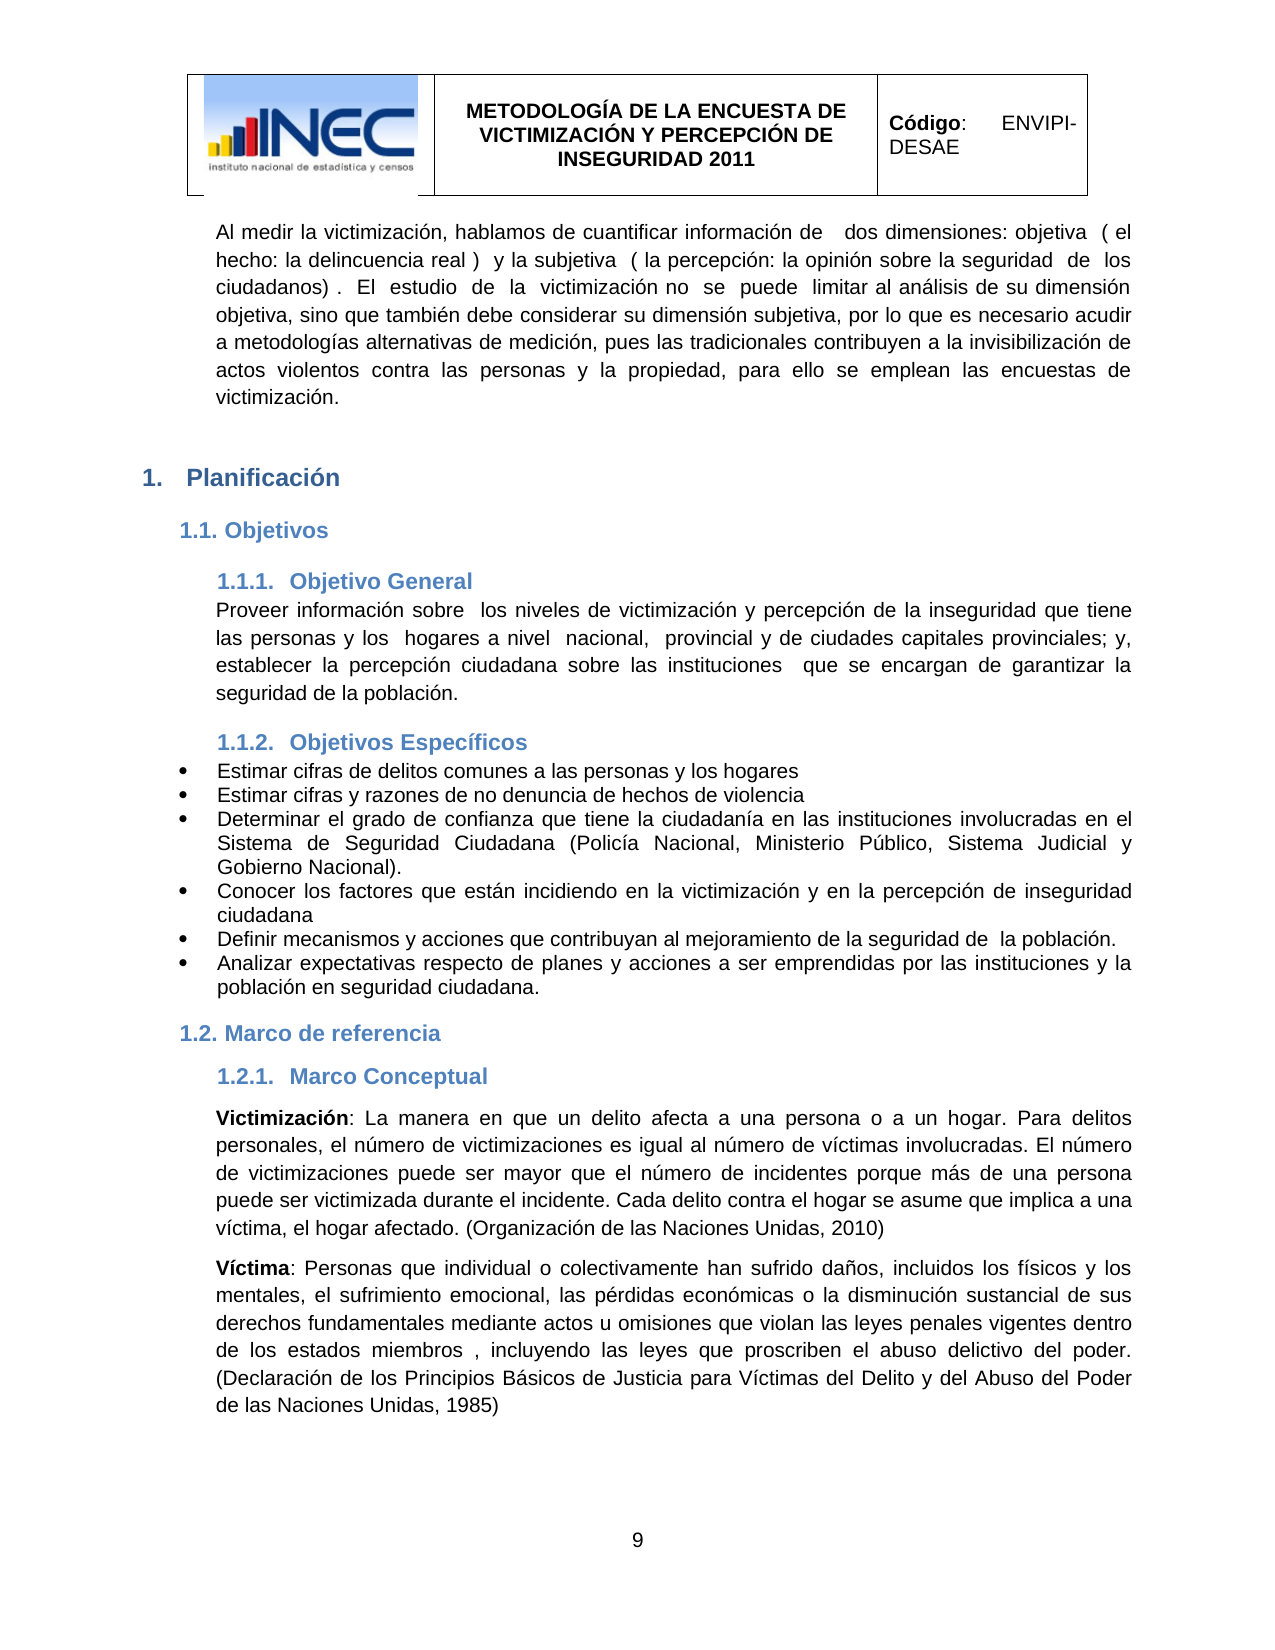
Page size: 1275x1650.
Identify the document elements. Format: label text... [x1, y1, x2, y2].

subtitle Planificación [142, 463, 1133, 491]
subtitle Objetivo General [217, 568, 1133, 594]
list Definir mecanismos y acciones que contribuyan al mejoramiento de la seguridad de la población. [179, 927, 1133, 951]
text Victimización: La manera en que un delito afecta a una persona o a un hogar. Para delitos personales, el número de victimizaciones es igual al número de víctimas involucradas. El número de victimizaciones puede ser mayor que el número de incidentes porque más de una persona puede ser victimizada durante el incidente. Cada delito contra el hogar se asume que implica a una víctima, el hogar afectado. (Organización de las Naciones Unidas, 2010) [216, 1105, 1133, 1239]
subtitle Objetivos Específicos [217, 729, 1133, 755]
list Conocer los factores que están incidiendo en la victimización y en la percepción de inseguridad ciudadana [179, 879, 1133, 927]
subtitle Marco Conceptual [217, 1063, 1133, 1089]
list Determinar el grado de confianza que tiene la ciudadanía en las instituciones involucradas en el Sistema de Seguridad Ciudadana (Policía Nacional, Ministerio Público, Sistema Judicial y Gobierno Nacional). [179, 807, 1133, 879]
text Proveer información sobre los niveles de victimización y percepción de la inseguridad que tiene las personas y los hogares a nivel nacional, provincial y de ciudades capitales provinciales; y, establecer la percepción ciudadana sobre las instituciones que se encargan de garantizar la seguridad de la población. [216, 598, 1133, 704]
text Al medir la victimización, hablamos de cuantificar información de dos dimensiones: objetiva ( el hecho: la delincuencia real ) y la subjetiva ( la percepción: la opinión sobre la seguridad de los ciudadanos) . El estudio de la victimización no se puede limitar al análisis de su dimensión objetiva, sino que también debe considerar su dimensión subjetiva, por lo que es necesario acudir a metodologías alternativas de medición, pues las tradicionales contribuyen a la invisibilización de actos violentos contra las personas y la propiedad, para ello se emplean las encuestas de victimización. [216, 220, 1133, 409]
list Analizar expectativas respecto de planes y acciones a ser emprendidas por las instituciones y la población en seguridad ciudadana. [179, 951, 1133, 999]
list Estimar cifras de delitos comunes a las personas y los hogares [179, 759, 1133, 783]
subtitle Marco de referencia [179, 1020, 1133, 1046]
list Estimar cifras y razones de no denuncia de hechos de violencia [179, 783, 1133, 807]
subtitle Objetivos [179, 517, 1133, 543]
text Víctima: Personas que individual o colectivamente han sufrido daños, incluidos los físicos y los mentales, el sufrimiento emocional, las pérdidas económicas o la disminución sustancial de sus derechos fundamentales mediante actos u omisiones que violan las leyes penales vigentes dentro de los estados miembros , incluyendo las leyes que proscriben el abuso delictivo del poder. (Declaración de los Principios Básicos de Justicia para Víctimas del Delito y del Abuso del Poder de las Naciones Unidas, 1985) [216, 1255, 1133, 1417]
picture [203, 75, 418, 196]
